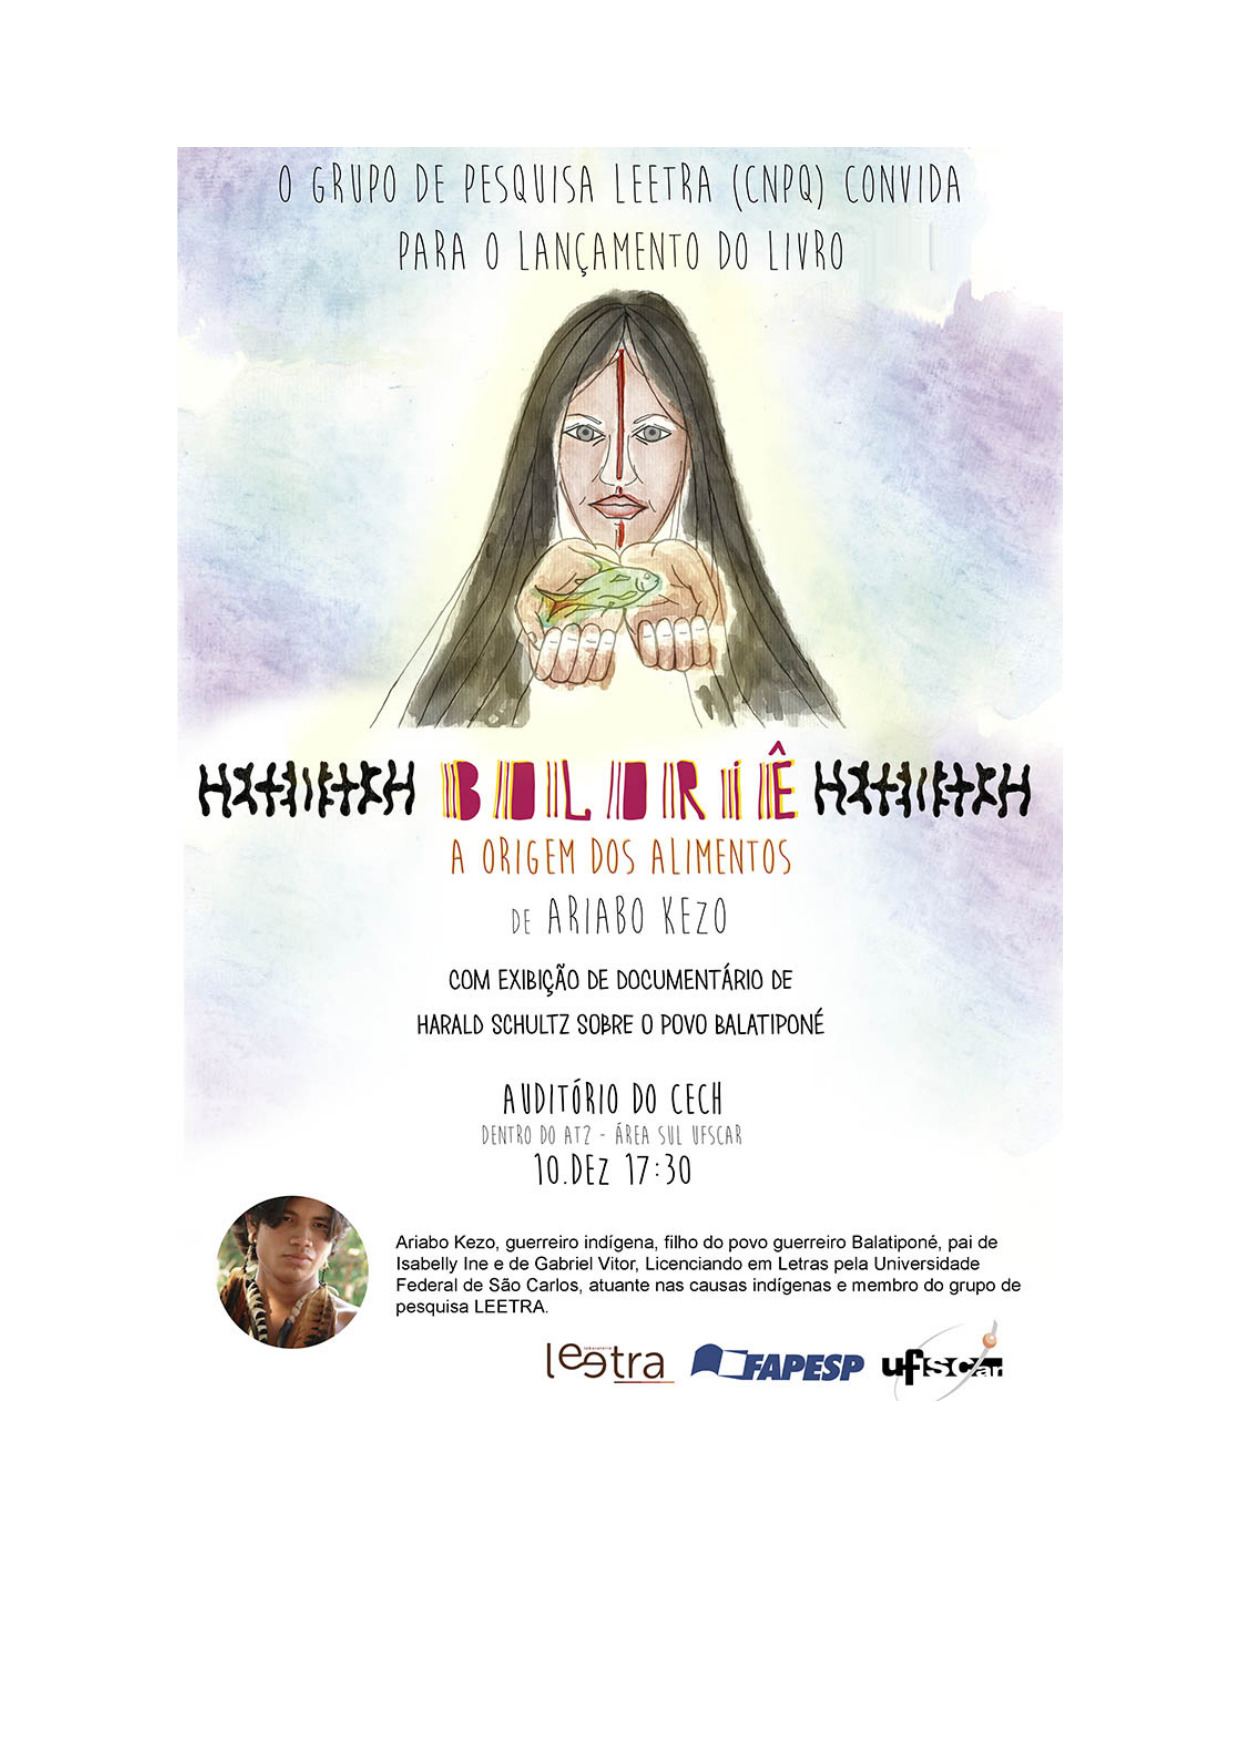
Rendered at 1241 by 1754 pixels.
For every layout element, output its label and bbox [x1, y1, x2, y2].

picture [177, 147, 1063, 1401]
